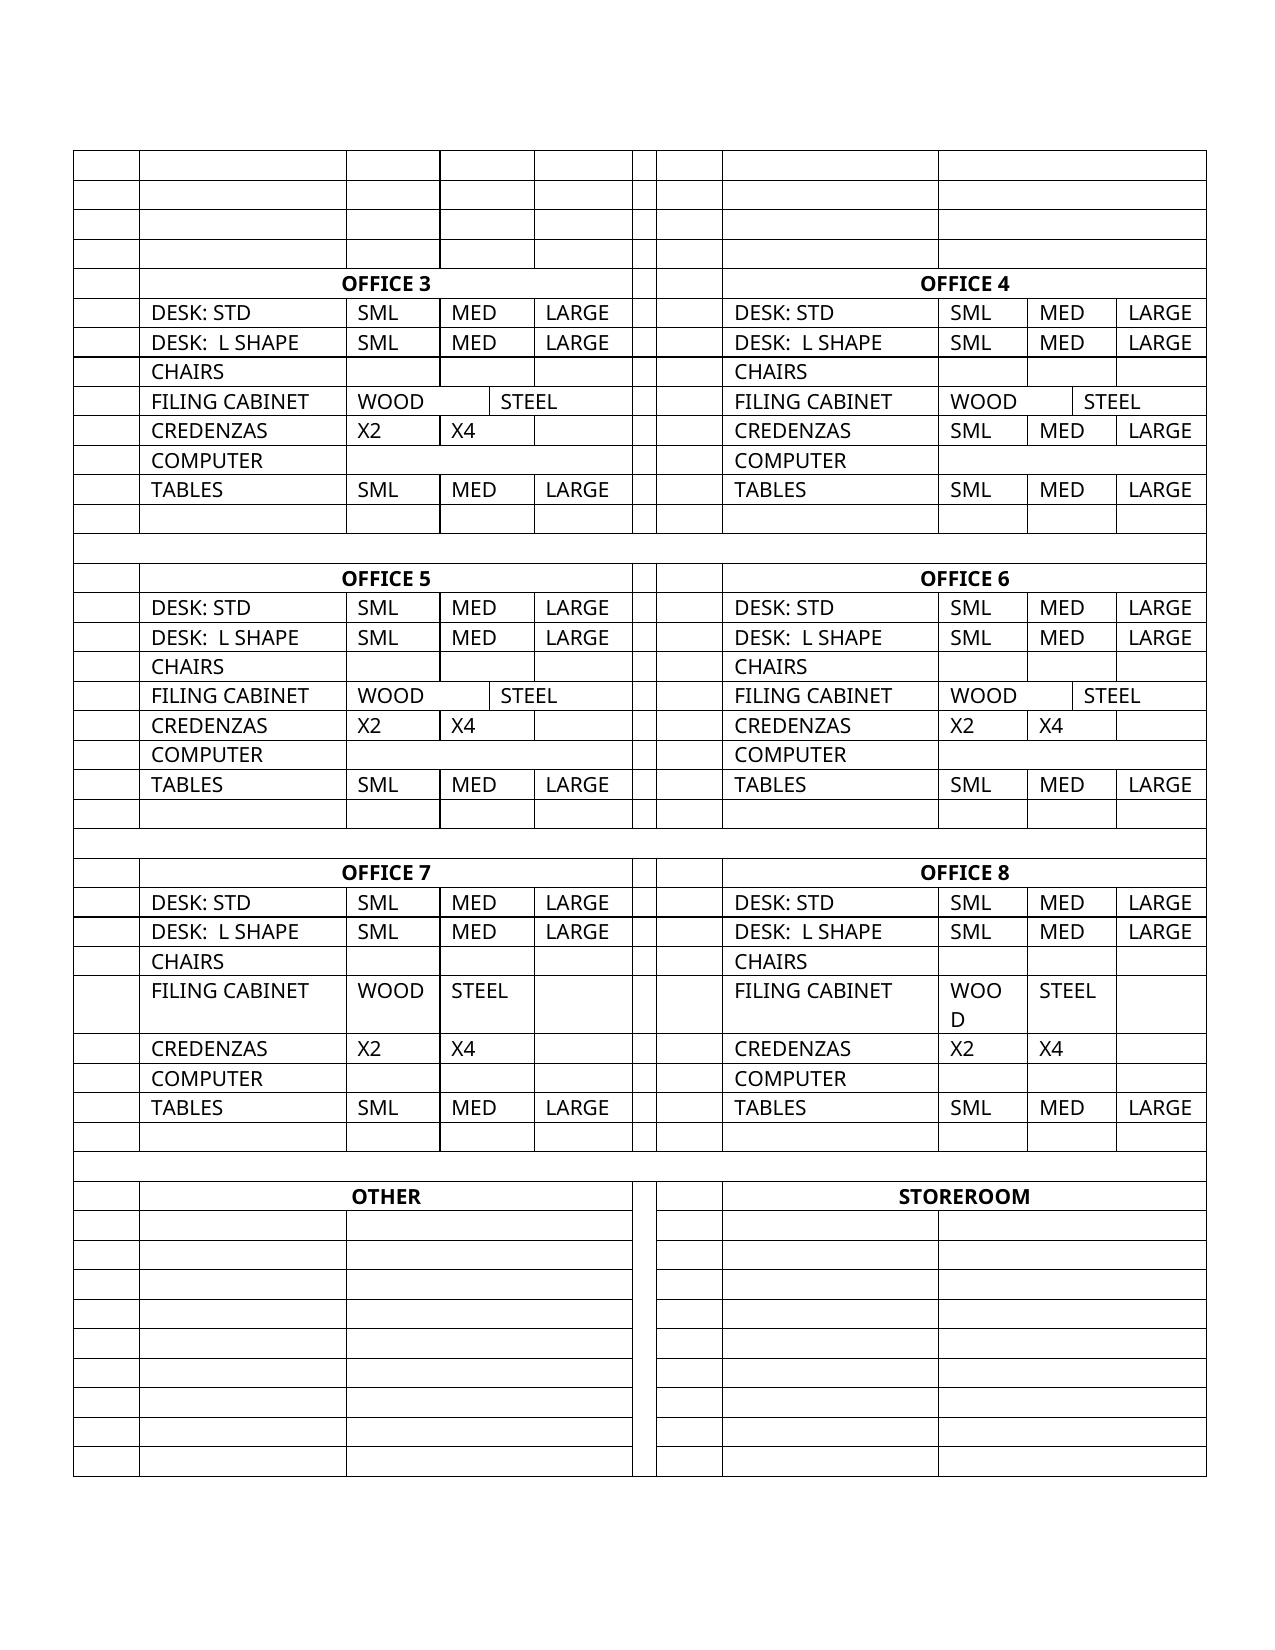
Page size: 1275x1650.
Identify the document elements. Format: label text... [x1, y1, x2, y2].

table_cell [347, 446, 632, 474]
table_cell LARGE [1117, 623, 1206, 651]
table_cell [657, 1418, 722, 1446]
table_cell [140, 210, 346, 238]
table_cell [347, 358, 439, 386]
table_cell [723, 1241, 938, 1269]
table_cell [347, 741, 632, 769]
table_cell DESK: L SHAPE [140, 328, 346, 356]
table_cell WOOD [939, 387, 1072, 415]
table_cell [633, 358, 656, 386]
table_cell DESK: L SHAPE [723, 918, 938, 946]
table_cell [633, 446, 656, 474]
table_cell [633, 770, 656, 798]
table_cell X2 [939, 1034, 1027, 1063]
table_cell [74, 240, 139, 268]
table_cell [657, 652, 722, 681]
table_cell [633, 623, 656, 651]
table_cell MED [441, 328, 534, 356]
table_cell MED [441, 623, 534, 651]
table_cell MED [1028, 1093, 1116, 1122]
table_cell [74, 741, 139, 769]
table_cell STOREROOM [723, 1182, 1206, 1210]
table_cell [140, 1447, 346, 1476]
table_cell [74, 682, 139, 710]
table_cell [140, 240, 346, 268]
table_cell [633, 652, 656, 681]
table_cell [939, 1270, 1206, 1299]
table_cell MED [441, 770, 534, 798]
table_cell MED [441, 593, 534, 622]
table_cell SML [939, 1093, 1027, 1122]
table_cell [74, 151, 139, 179]
table_cell [1117, 976, 1206, 1033]
table_cell X4 [441, 416, 534, 445]
table_cell COMPUTER [723, 446, 938, 474]
table_cell CHAIRS [140, 652, 346, 681]
table_cell FILING CABINET [723, 976, 938, 1033]
table_cell [657, 210, 722, 238]
table_cell [441, 800, 534, 828]
table_cell [939, 1123, 1027, 1151]
table_cell [657, 1093, 722, 1122]
table_cell MED [1028, 623, 1116, 651]
table_cell [657, 240, 722, 268]
table_cell [74, 181, 139, 209]
table_cell [657, 1300, 722, 1328]
table_cell OFFICE 7 [140, 859, 632, 887]
table_cell MED [1028, 888, 1116, 916]
table_cell [633, 918, 656, 946]
table_cell WOOD [347, 682, 489, 710]
table_cell [1028, 947, 1116, 975]
table_cell [723, 1418, 938, 1446]
table_cell [633, 475, 656, 504]
table_cell [74, 1182, 139, 1210]
table_cell [441, 358, 534, 386]
table_cell [723, 1388, 938, 1417]
table_cell [723, 1300, 938, 1328]
table_cell [441, 652, 534, 681]
table_cell [633, 210, 656, 238]
table_cell [633, 1182, 656, 1476]
table_cell DESK: STD [723, 888, 938, 916]
table_cell [74, 1064, 139, 1092]
table_cell CHAIRS [140, 358, 346, 386]
table_cell [939, 358, 1027, 386]
table_cell [723, 181, 938, 209]
table_cell [441, 1123, 534, 1151]
table_cell [347, 1123, 439, 1151]
table_cell [74, 1241, 139, 1269]
table_cell TABLES [723, 1093, 938, 1122]
table_cell SML [939, 770, 1027, 798]
table_cell [633, 1093, 656, 1122]
table_cell LARGE [1117, 299, 1206, 327]
table_cell WOOD [939, 682, 1072, 710]
table_cell DESK: STD [140, 299, 346, 327]
table_cell [657, 387, 722, 415]
table_cell [74, 1447, 139, 1476]
table_cell X4 [1028, 711, 1116, 739]
table_cell [74, 1270, 139, 1299]
table_cell LARGE [1117, 416, 1206, 445]
table_cell DESK: STD [140, 593, 346, 622]
table_cell [939, 1211, 1206, 1240]
table_cell X2 [347, 711, 439, 739]
table_cell FILING CABINET [140, 387, 346, 415]
table_cell [74, 1300, 139, 1328]
table_cell [723, 1359, 938, 1387]
table_cell [347, 1447, 632, 1476]
table_cell [657, 1211, 722, 1240]
table_cell [657, 859, 722, 887]
table_cell SML [347, 623, 439, 651]
table_cell MED [1028, 328, 1116, 356]
table_cell X4 [441, 711, 534, 739]
table_cell OFFICE 3 [140, 269, 632, 297]
table_cell [633, 947, 656, 975]
table_cell CREDENZAS [723, 1034, 938, 1063]
table_cell CHAIRS [723, 652, 938, 681]
table_cell [939, 446, 1206, 474]
table_cell [939, 151, 1206, 179]
table_cell SML [347, 1093, 439, 1122]
table_cell [74, 593, 139, 622]
table_cell TABLES [140, 475, 346, 504]
table_cell [74, 652, 139, 681]
table_cell LARGE [535, 623, 632, 651]
table_cell [74, 1152, 1206, 1181]
table_cell LARGE [535, 475, 632, 504]
table_cell OFFICE 4 [723, 269, 1206, 297]
table_cell DESK: L SHAPE [723, 623, 938, 651]
table_cell [939, 181, 1206, 209]
table_cell [74, 269, 139, 297]
table_cell [140, 800, 346, 828]
table_cell X2 [347, 1034, 439, 1063]
table_cell SML [347, 593, 439, 622]
table_cell LARGE [1117, 328, 1206, 356]
table_cell [633, 240, 656, 268]
table_cell [347, 505, 439, 533]
table_cell STEEL [1073, 387, 1206, 415]
table_cell [657, 564, 722, 592]
table_cell [939, 1418, 1206, 1446]
table_cell [347, 1329, 632, 1358]
table_cell SML [347, 888, 439, 916]
table_cell CREDENZAS [140, 1034, 346, 1063]
table_cell [657, 947, 722, 975]
table_cell [535, 358, 632, 386]
table_cell MED [1028, 918, 1116, 946]
table_cell [633, 1064, 656, 1092]
table_cell [74, 387, 139, 415]
table_cell [633, 859, 656, 887]
table_cell SML [347, 328, 439, 356]
table_cell CHAIRS [140, 947, 346, 975]
table_cell [74, 888, 139, 916]
table_cell [347, 1300, 632, 1328]
table_cell CHAIRS [723, 358, 938, 386]
table_cell [74, 1093, 139, 1122]
table_cell X2 [347, 416, 439, 445]
table_cell SML [939, 918, 1027, 946]
table_cell MED [1028, 593, 1116, 622]
table_cell [347, 1359, 632, 1387]
table_cell TABLES [140, 770, 346, 798]
table_cell [939, 800, 1027, 828]
table_cell STEEL [441, 976, 534, 1033]
table_cell SML [939, 623, 1027, 651]
table_cell MED [441, 888, 534, 916]
table_cell [347, 1388, 632, 1417]
table_cell [1028, 358, 1116, 386]
table_cell STEEL [490, 682, 632, 710]
table_cell COMPUTER [723, 1064, 938, 1092]
table_cell WOOD [347, 387, 489, 415]
table_cell LARGE [1117, 888, 1206, 916]
table_cell DESK: L SHAPE [140, 918, 346, 946]
table_cell [1028, 505, 1116, 533]
table_cell DESK: STD [140, 888, 346, 916]
table_cell [939, 652, 1027, 681]
table_cell [74, 947, 139, 975]
table_cell [441, 947, 534, 975]
table_cell [347, 652, 439, 681]
table_cell [939, 240, 1206, 268]
table_cell MED [1028, 299, 1116, 327]
table_cell [74, 358, 139, 386]
table_cell [1117, 1034, 1206, 1063]
table_cell [441, 1064, 534, 1092]
table_cell [74, 1359, 139, 1387]
table_cell [633, 741, 656, 769]
table_cell MED [1028, 416, 1116, 445]
table_cell LARGE [535, 328, 632, 356]
table_cell [723, 1123, 938, 1151]
table_cell SML [939, 475, 1027, 504]
table_cell COMPUTER [723, 741, 938, 769]
table_cell LARGE [535, 918, 632, 946]
table_cell [633, 1123, 656, 1151]
table_cell LARGE [535, 888, 632, 916]
table_cell [939, 1064, 1027, 1092]
table_cell OFFICE 5 [140, 564, 632, 592]
table_cell [1028, 800, 1116, 828]
table_cell [939, 1388, 1206, 1417]
table_cell [140, 1123, 346, 1151]
table_cell SML [939, 593, 1027, 622]
table_cell STEEL [490, 387, 632, 415]
table_cell [723, 800, 938, 828]
table_cell [657, 181, 722, 209]
table_cell [74, 770, 139, 798]
table_cell [535, 711, 632, 739]
table_cell COMPUTER [140, 446, 346, 474]
table_cell [657, 416, 722, 445]
table_cell LARGE [1117, 1093, 1206, 1122]
table_cell DESK: L SHAPE [140, 623, 346, 651]
table_cell [657, 151, 722, 179]
table_cell FILING CABINET [723, 682, 938, 710]
table_cell LARGE [1117, 475, 1206, 504]
table_cell COMPUTER [140, 741, 346, 769]
table_cell [441, 210, 534, 238]
table_cell [657, 446, 722, 474]
table_cell [74, 1034, 139, 1063]
table_cell [1117, 711, 1206, 739]
table_cell [1117, 652, 1206, 681]
table_cell [723, 151, 938, 179]
table_cell [74, 534, 1206, 563]
table_cell [74, 1418, 139, 1446]
table_cell [657, 1064, 722, 1092]
table_cell [633, 593, 656, 622]
table_cell [657, 358, 722, 386]
table_cell [535, 416, 632, 445]
table_cell [723, 1329, 938, 1358]
table_cell MED [441, 918, 534, 946]
table_cell COMPUTER [140, 1064, 346, 1092]
table_cell [633, 800, 656, 828]
table_cell [657, 1447, 722, 1476]
table_cell MED [441, 299, 534, 327]
table_cell [939, 947, 1027, 975]
table_cell [657, 1123, 722, 1151]
table_cell [939, 505, 1027, 533]
table_cell [633, 711, 656, 739]
table_cell [140, 1300, 346, 1328]
table_cell [657, 1241, 722, 1269]
table_cell SML [939, 416, 1027, 445]
table_cell LARGE [535, 770, 632, 798]
table_cell [657, 328, 722, 356]
table_cell [74, 328, 139, 356]
table_cell X2 [939, 711, 1027, 739]
table_cell [347, 1418, 632, 1446]
table_cell LARGE [1117, 593, 1206, 622]
table_cell [1117, 947, 1206, 975]
table_cell [633, 1034, 656, 1063]
table_cell [657, 1270, 722, 1299]
table_cell LARGE [535, 299, 632, 327]
table_cell FILING CABINET [140, 976, 346, 1033]
table_cell [140, 1211, 346, 1240]
table_cell [633, 181, 656, 209]
table_cell [140, 151, 346, 179]
table_cell LARGE [1117, 770, 1206, 798]
table_cell [633, 299, 656, 327]
table_cell CREDENZAS [140, 711, 346, 739]
table_cell [657, 269, 722, 297]
table_cell [1028, 1123, 1116, 1151]
table_cell X4 [1028, 1034, 1116, 1063]
table_cell CREDENZAS [723, 416, 938, 445]
table_cell [939, 1447, 1206, 1476]
table_cell [535, 181, 632, 209]
table_cell [1117, 1123, 1206, 1151]
table_cell STEEL [1073, 682, 1206, 710]
table_cell DESK: STD [723, 299, 938, 327]
table_cell [633, 151, 656, 179]
table_cell MED [1028, 475, 1116, 504]
table_cell LARGE [535, 593, 632, 622]
table_cell [657, 593, 722, 622]
table_cell [535, 1034, 632, 1063]
table_cell SML [347, 918, 439, 946]
table_cell [1028, 652, 1116, 681]
table_cell [939, 1300, 1206, 1328]
table_cell [657, 976, 722, 1033]
table_cell [347, 151, 439, 179]
table_cell [633, 564, 656, 592]
table_cell CHAIRS [723, 947, 938, 975]
table_cell LARGE [1117, 918, 1206, 946]
table_cell [74, 976, 139, 1033]
table_cell [347, 210, 439, 238]
table_cell MED [1028, 770, 1116, 798]
table_cell [140, 1418, 346, 1446]
table_cell [441, 151, 534, 179]
table_cell [74, 446, 139, 474]
table_cell [74, 800, 139, 828]
table_cell [939, 1329, 1206, 1358]
table_cell [140, 1329, 346, 1358]
table_cell [1117, 505, 1206, 533]
table_cell [633, 416, 656, 445]
table_cell [347, 1241, 632, 1269]
table_cell MED [441, 475, 534, 504]
table_cell [140, 505, 346, 533]
table_cell [1117, 1064, 1206, 1092]
table_cell [633, 387, 656, 415]
table_cell [657, 1388, 722, 1417]
table_cell [347, 1211, 632, 1240]
table_cell WOOD [939, 976, 1027, 1033]
table_cell SML [939, 328, 1027, 356]
table_cell [723, 1447, 938, 1476]
table_cell LARGE [535, 1093, 632, 1122]
table_cell [633, 269, 656, 297]
table_cell X4 [441, 1034, 534, 1063]
table_cell [939, 210, 1206, 238]
table_cell SML [347, 299, 439, 327]
table_cell [74, 711, 139, 739]
table_cell [657, 741, 722, 769]
table_cell [347, 240, 439, 268]
table_cell [140, 1388, 346, 1417]
table_cell [657, 1182, 722, 1210]
table_cell OFFICE 6 [723, 564, 1206, 592]
table_cell [1117, 358, 1206, 386]
table_cell [723, 210, 938, 238]
table_cell [347, 800, 439, 828]
table_cell SML [347, 475, 439, 504]
table_cell [723, 505, 938, 533]
table_cell [535, 240, 632, 268]
table_cell [1117, 800, 1206, 828]
table_cell [74, 918, 139, 946]
table_cell [140, 1270, 346, 1299]
table_cell [939, 741, 1206, 769]
table_cell [657, 623, 722, 651]
table_cell [535, 1064, 632, 1092]
table_cell [633, 976, 656, 1033]
table_cell [633, 505, 656, 533]
table_cell CREDENZAS [723, 711, 938, 739]
table_cell [347, 1270, 632, 1299]
table_cell MED [441, 1093, 534, 1122]
table_cell [74, 1123, 139, 1151]
table_cell [723, 1211, 938, 1240]
table_cell [347, 1064, 439, 1092]
table_cell [939, 1359, 1206, 1387]
table_cell [441, 240, 534, 268]
table_cell [74, 416, 139, 445]
table_cell [347, 181, 439, 209]
table_cell [140, 1241, 346, 1269]
table_cell [1028, 1064, 1116, 1092]
table_cell SML [939, 299, 1027, 327]
table_cell SML [939, 888, 1027, 916]
table_cell [723, 1270, 938, 1299]
table_cell [74, 1388, 139, 1417]
table_cell [74, 859, 139, 887]
table_cell [74, 623, 139, 651]
table_cell [535, 800, 632, 828]
table_cell [657, 888, 722, 916]
table_cell [441, 505, 534, 533]
table_cell [441, 181, 534, 209]
table_cell [74, 475, 139, 504]
table_cell SML [347, 770, 439, 798]
table_cell [535, 210, 632, 238]
table_cell [657, 711, 722, 739]
table_cell [535, 151, 632, 179]
table_cell [657, 918, 722, 946]
table_cell [657, 299, 722, 327]
table_cell [74, 210, 139, 238]
table_cell [74, 1211, 139, 1240]
table_cell [657, 1329, 722, 1358]
table_cell TABLES [140, 1093, 346, 1122]
table_cell OFFICE 8 [723, 859, 1206, 887]
table_cell [535, 976, 632, 1033]
table_cell [74, 505, 139, 533]
table_cell CREDENZAS [140, 416, 346, 445]
table_cell [140, 1359, 346, 1387]
table_cell [657, 475, 722, 504]
table_cell OTHER [140, 1182, 632, 1210]
table_cell [723, 240, 938, 268]
table_cell [535, 1123, 632, 1151]
table_cell [939, 1241, 1206, 1269]
table_cell [657, 770, 722, 798]
table_cell WOOD [347, 976, 439, 1033]
table_cell TABLES [723, 475, 938, 504]
table_cell [657, 1034, 722, 1063]
table_cell [140, 181, 346, 209]
table_cell [657, 682, 722, 710]
table_cell [633, 888, 656, 916]
table_cell [657, 1359, 722, 1387]
table_cell [347, 947, 439, 975]
table_cell [633, 682, 656, 710]
table_cell [535, 652, 632, 681]
table_cell [657, 505, 722, 533]
table_cell TABLES [723, 770, 938, 798]
table_cell FILING CABINET [723, 387, 938, 415]
table_cell [633, 328, 656, 356]
table_cell STEEL [1028, 976, 1116, 1033]
table_cell [535, 505, 632, 533]
table_cell [657, 800, 722, 828]
table_cell FILING CABINET [140, 682, 346, 710]
table_cell [535, 947, 632, 975]
table_cell DESK: L SHAPE [723, 328, 938, 356]
table_cell [74, 1329, 139, 1358]
table_cell [74, 299, 139, 327]
table_cell DESK: STD [723, 593, 938, 622]
table_cell [74, 829, 1206, 857]
table_cell [74, 564, 139, 592]
